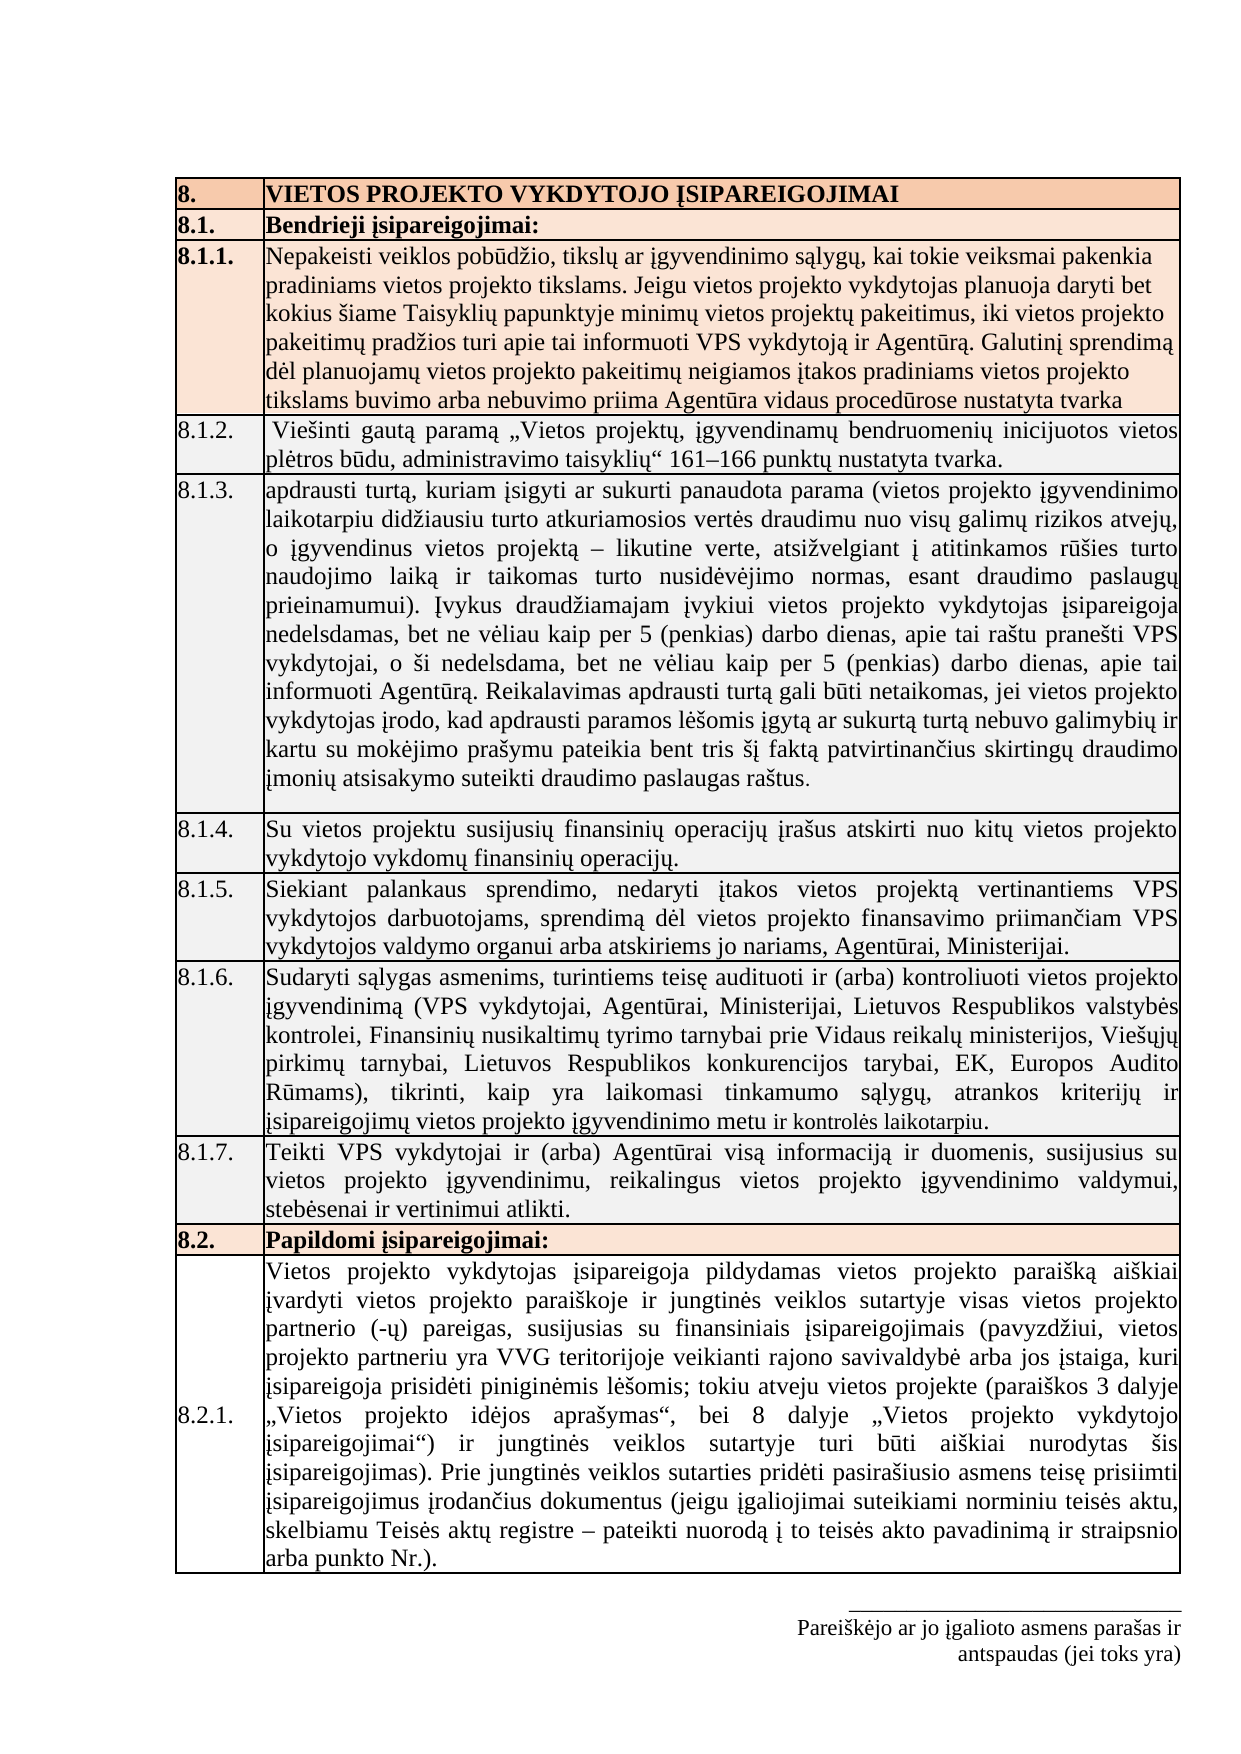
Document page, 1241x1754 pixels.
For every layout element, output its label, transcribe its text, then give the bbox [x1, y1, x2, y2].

table_cell 8.1.4. [177, 814, 263, 872]
table_cell 8.1. [177, 210, 263, 239]
table_cell Vietos projekto vykdytojas įsipareigoja pildydamas vietos projekto paraišką aiškiai įvardyti vietos projekto paraiškoje ir jungtinės veiklos sutartyje visas vietos projekto partnerio (-ų) pareigas, susijusias su finansiniais įsipareigojimais (pavyzdžiui, vietos projekto partneriu yra VVG teritorijoje veikianti rajono savivaldybė arba jos įstaiga, kuri įsipareigoja prisidėti piniginėmis lėšomis; tokiu atveju vietos projekte (paraiškos 3 dalyje „Vietos projekto idėjos aprašymas“, bei 8 dalyje „Vietos projekto vykdytojo įsipareigojimai“) ir jungtinės veiklos sutartyje turi būti aiškiai nurodytas šis įsipareigojimas). Prie jungtinės veiklos sutarties pridėti pasirašiusio asmens teisę prisiimti įsipareigojimus įrodančius dokumentus (jeigu įgaliojimai suteikiami norminiu teisės aktu, skelbiamu Teisės aktų registre – pateikti nuorodą į to teisės akto pavadinimą ir straipsnio arba punkto Nr.). [265, 1256, 1179, 1572]
table_cell 8.1.3. [177, 475, 263, 812]
table_cell Teikti VPS vykdytojai ir (arba) Agentūrai visą informaciją ir duomenis, susijusius su vietos projekto įgyvendinimu, reikalingus vietos projekto įgyvendinimo valdymui, stebėsenai ir vertinimui atlikti. [265, 1137, 1179, 1223]
table_cell Viešinti gautą paramą „Vietos projektų, įgyvendinamų bendruomenių inicijuotos vietos plėtros būdu, administravimo taisyklių“ 161–166 punktų nustatyta tvarka. [265, 416, 1179, 473]
table_cell 8.1.1. [177, 241, 263, 413]
table_header 8. [177, 179, 263, 208]
table_cell 8.1.7. [177, 1137, 263, 1223]
table_cell 8.1.2. [177, 416, 263, 473]
table_cell Siekiant palankaus sprendimo, nedaryti įtakos vietos projektą vertinantiems VPS vykdytojos darbuotojams, sprendimą dėl vietos projekto finansavimo priimančiam VPS vykdytojos valdymo organui arba atskiriems jo nariams, Agentūrai, Ministerijai. [265, 874, 1179, 960]
table_cell 8.1.6. [177, 962, 263, 1135]
table_cell Nepakeisti veiklos pobūdžio, tikslų ar įgyvendinimo sąlygų, kai tokie veiksmai pakenkia pradiniams vietos projekto tikslams. Jeigu vietos projekto vykdytojas planuoja daryti bet kokius šiame Taisyklių papunktyje minimų vietos projektų pakeitimus, iki vietos projekto pakeitimų pradžios turi apie tai informuoti VPS vykdytoją ir Agentūrą. Galutinį sprendimą dėl planuojamų vietos projekto pakeitimų neigiamos įtakos pradiniams vietos projekto tikslams buvimo arba nebuvimo priima Agentūra vidaus procedūrose nustatyta tvarka [265, 241, 1179, 413]
table_cell Su vietos projektu susijusių finansinių operacijų įrašus atskirti nuo kitų vietos projekto vykdytojo vykdomų finansinių operacijų. [265, 814, 1179, 872]
table_cell 8.1.5. [177, 874, 263, 960]
table_cell Papildomi įsipareigojimai: [265, 1225, 1179, 1254]
table_cell 8.2.1. [177, 1256, 263, 1572]
table_cell 8.2. [177, 1225, 263, 1254]
table_cell Sudaryti sąlygas asmenims, turintiems teisę audituoti ir (arba) kontroliuoti vietos projekto įgyvendinimą (VPS vykdytojai, Agentūrai, Ministerijai, Lietuvos Respublikos valstybės kontrolei, Finansinių nusikaltimų tyrimo tarnybai prie Vidaus reikalų ministerijos, Viešųjų pirkimų tarnybai, Lietuvos Respublikos konkurencijos tarybai, EK, Europos Audito Rūmams), tikrinti, kaip yra laikomasi tinkamumo sąlygų, atrankos kriterijų ir įsipareigojimų vietos projekto įgyvendinimo metu ir kontrolės laikotarpiu. [265, 962, 1179, 1135]
table_header VIETOS PROJEKTO VYKDYTOJO ĮSIPAREIGOJIMAI [265, 179, 1179, 208]
table_cell Bendrieji įsipareigojimai: [265, 210, 1179, 239]
table_cell apdrausti turtą, kuriam įsigyti ar sukurti panaudota parama (vietos projekto įgyvendinimo laikotarpiu didžiausiu turto atkuriamosios vertės draudimu nuo visų galimų rizikos atvejų, o įgyvendinus vietos projektą – likutine verte, atsižvelgiant į atitinkamos rūšies turto naudojimo laiką ir taikomas turto nusidėvėjimo normas, esant draudimo paslaugų prieinamumui). Įvykus draudžiamajam įvykiui vietos projekto vykdytojas įsipareigoja nedelsdamas, bet ne vėliau kaip per 5 (penkias) darbo dienas, apie tai raštu pranešti VPS vykdytojai, o ši nedelsdama, bet ne vėliau kaip per 5 (penkias) darbo dienas, apie tai informuoti Agentūrą. Reikalavimas apdrausti turtą gali būti netaikomas, jei vietos projekto vykdytojas įrodo, kad apdrausti paramos lėšomis įgytą ar sukurtą turtą nebuvo galimybių ir kartu su mokėjimo prašymu pateikia bent tris šį faktą patvirtinančius skirtingų draudimo įmonių atsisakymo suteikti draudimo paslaugas raštus. [265, 475, 1179, 812]
